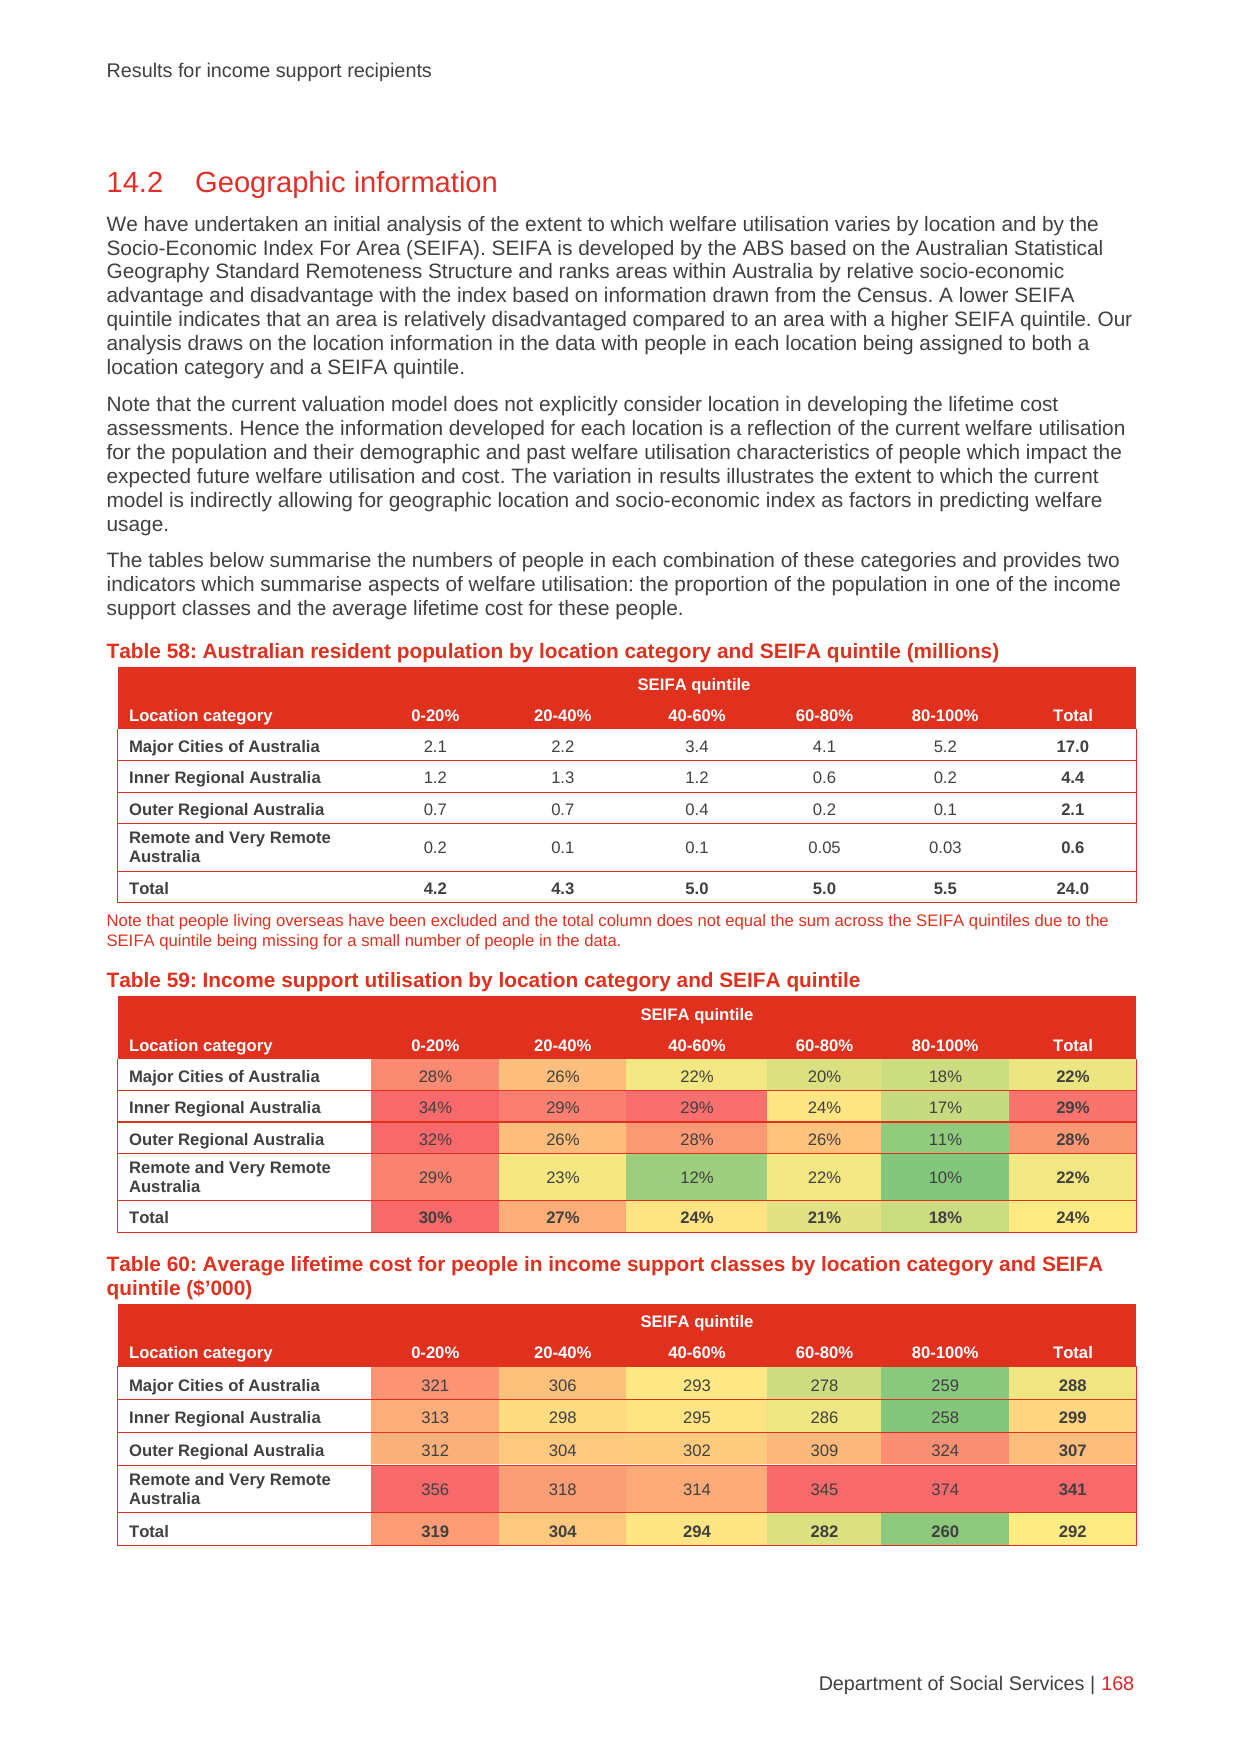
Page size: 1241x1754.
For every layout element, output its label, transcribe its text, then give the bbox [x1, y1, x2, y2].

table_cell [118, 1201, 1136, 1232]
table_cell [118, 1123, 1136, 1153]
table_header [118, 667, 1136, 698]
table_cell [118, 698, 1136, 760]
subtitle Geographic information [106, 165, 1134, 199]
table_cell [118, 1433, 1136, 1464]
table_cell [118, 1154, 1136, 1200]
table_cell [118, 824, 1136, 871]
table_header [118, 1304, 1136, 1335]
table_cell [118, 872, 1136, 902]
text Note that people living overseas have been excluded and the total column does not equal the sum across the SEIFA quintiles due to the SEIFA quintile being missing for a small number of people in the data. [106, 911, 1134, 949]
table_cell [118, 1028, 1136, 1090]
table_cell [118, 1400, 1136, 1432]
list We have undertaken an initial analysis of the extent to which welfare utilisation varies by location and by the Socio-Economic Index For Area (SEIFA). SEIFA is developed by the ABS based on the Australian Statistical Geography Standard Remoteness Structure and ranks areas within Australia by relative socio-economic advantage and disadvantage with the index based on information drawn from the Census. A lower SEIFA quintile indicates that an area is relatively disadvantaged compared to an area with a higher SEIFA quintile. Our analysis draws on the location information in the data with people in each location being assigned to both a location category and a SEIFA quintile. [106, 211, 1134, 379]
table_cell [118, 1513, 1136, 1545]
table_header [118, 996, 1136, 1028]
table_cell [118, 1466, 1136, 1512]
list Note that the current valuation model does not explicitly consider location in developing the lifetime cost assessments. Hence the information developed for each location is a reflection of the current welfare utilisation for the population and their demographic and past welfare utilisation characteristics of people which impact the expected future welfare utilisation and cost. The variation in results illustrates the extent to which the current model is indirectly allowing for geographic location and socio-economic index as factors in predicting welfare usage. [106, 392, 1134, 535]
list The tables below summarise the numbers of people in each combination of these categories and provides two indicators which summarise aspects of welfare utilisation: the proportion of the population in one of the income support classes and the average lifetime cost for these people. [106, 548, 1134, 620]
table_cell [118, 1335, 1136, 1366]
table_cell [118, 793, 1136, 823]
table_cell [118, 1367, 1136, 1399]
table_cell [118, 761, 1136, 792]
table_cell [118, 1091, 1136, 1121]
